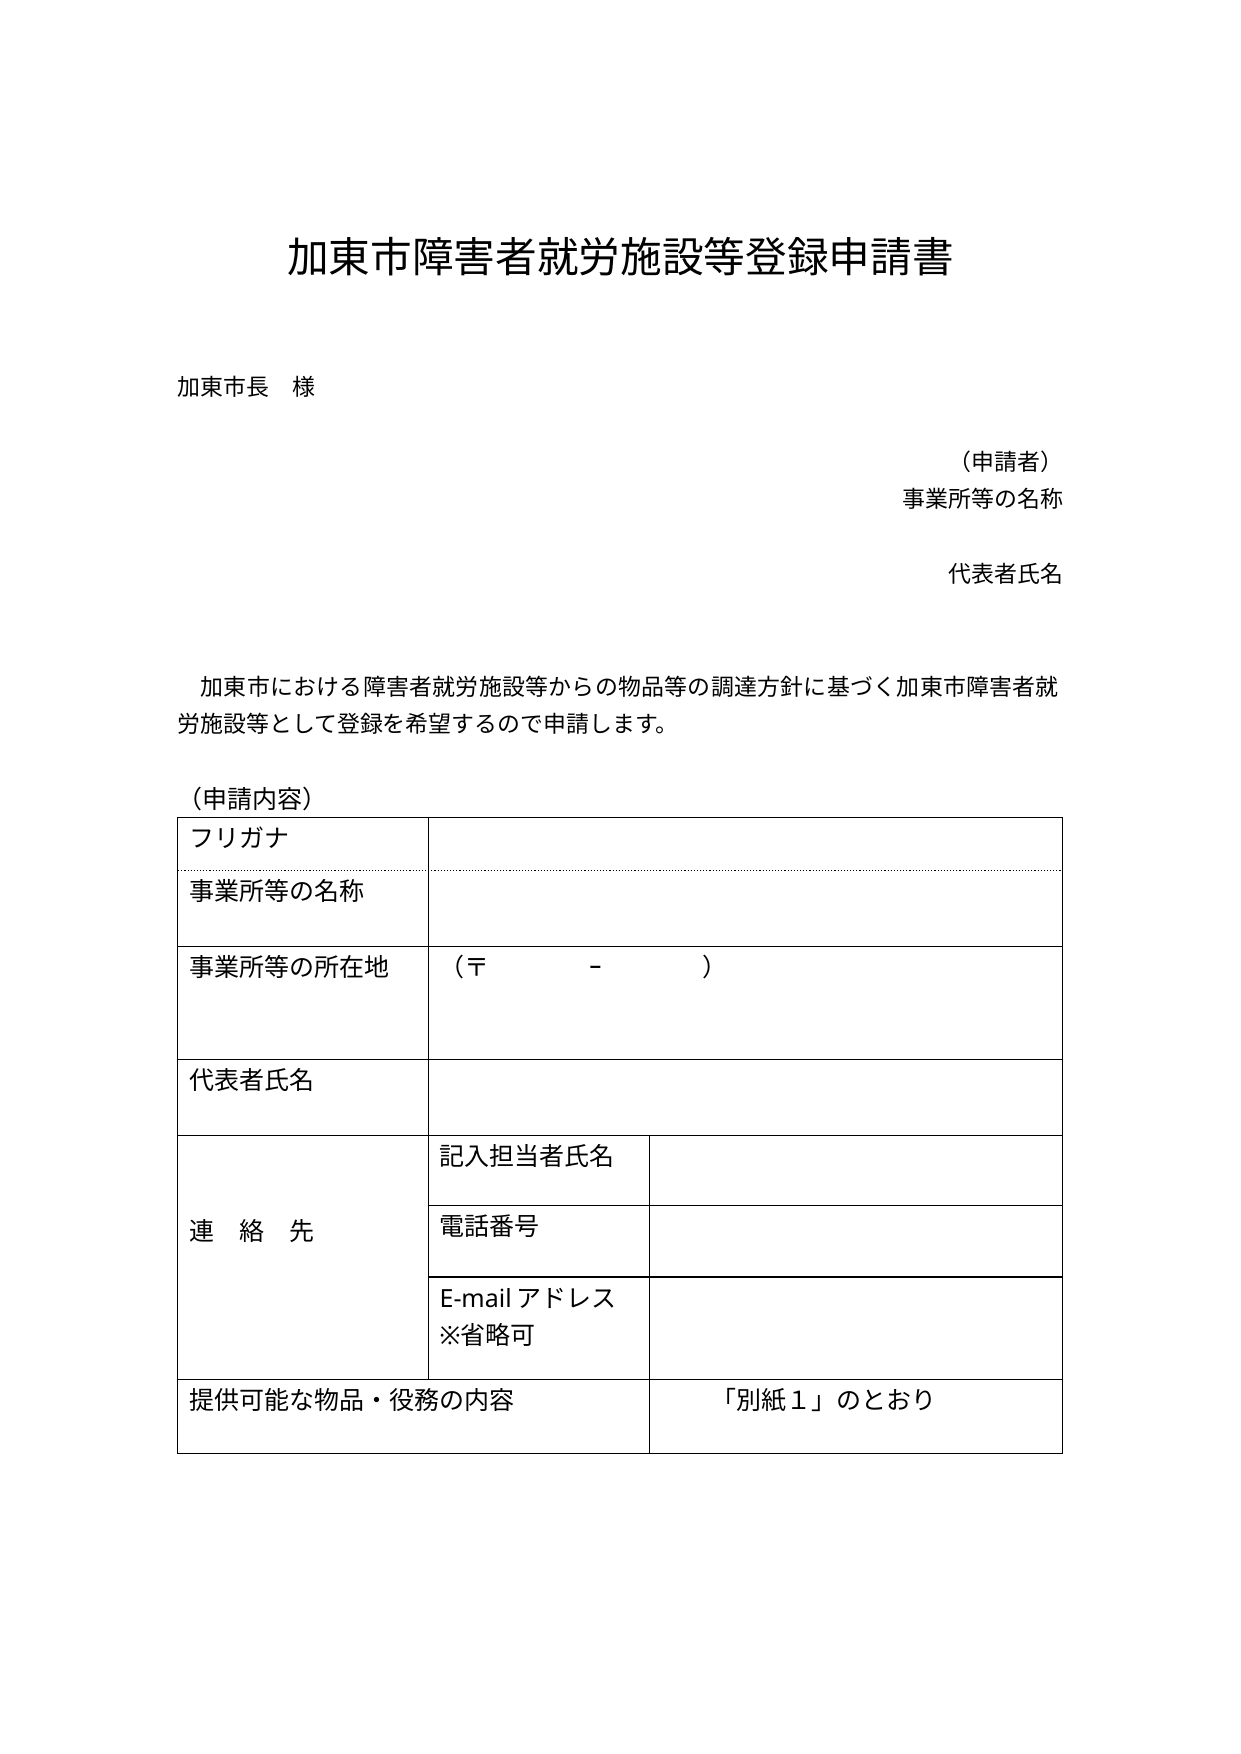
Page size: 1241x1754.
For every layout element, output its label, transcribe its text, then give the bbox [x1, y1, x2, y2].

text 加東市における障害者就労施設等からの物品等の調達方針に基づく加東市障害者就労施設等として登録を希望するので申請します。 [177, 667, 1063, 742]
table_cell 事業所等の名称 [178, 870, 428, 946]
table_cell [429, 1060, 1062, 1135]
text 加東市長 様 [177, 367, 1063, 404]
table_cell （〒 ｰ ） [429, 947, 1062, 1059]
table_cell [650, 1278, 1062, 1379]
table_cell 提供可能な物品・役務の内容 [178, 1380, 649, 1453]
table_cell E-mailアドレス ※省略可 [429, 1278, 649, 1379]
table_cell [650, 1136, 1062, 1204]
text 代表者氏名 [177, 554, 1063, 592]
text （申請者） [177, 442, 1063, 479]
text 加東市障害者就労施設等登録申請書 [177, 217, 1063, 292]
text 事業所等の名称 [177, 479, 1063, 517]
table_cell 事業所等の所在地 [178, 947, 428, 1059]
table_cell [650, 1206, 1062, 1276]
table_cell 電話番号 [429, 1206, 649, 1276]
table_cell 代表者氏名 [178, 1060, 428, 1135]
text （申請内容） [177, 779, 1063, 817]
table_header フリガナ [178, 818, 428, 869]
table_cell [429, 870, 1062, 946]
table_header [429, 818, 1062, 869]
table_cell 記入担当者氏名 [429, 1136, 649, 1204]
table_cell 「別紙１」のとおり [650, 1380, 1062, 1453]
table_cell 連 絡 先 [178, 1136, 428, 1379]
